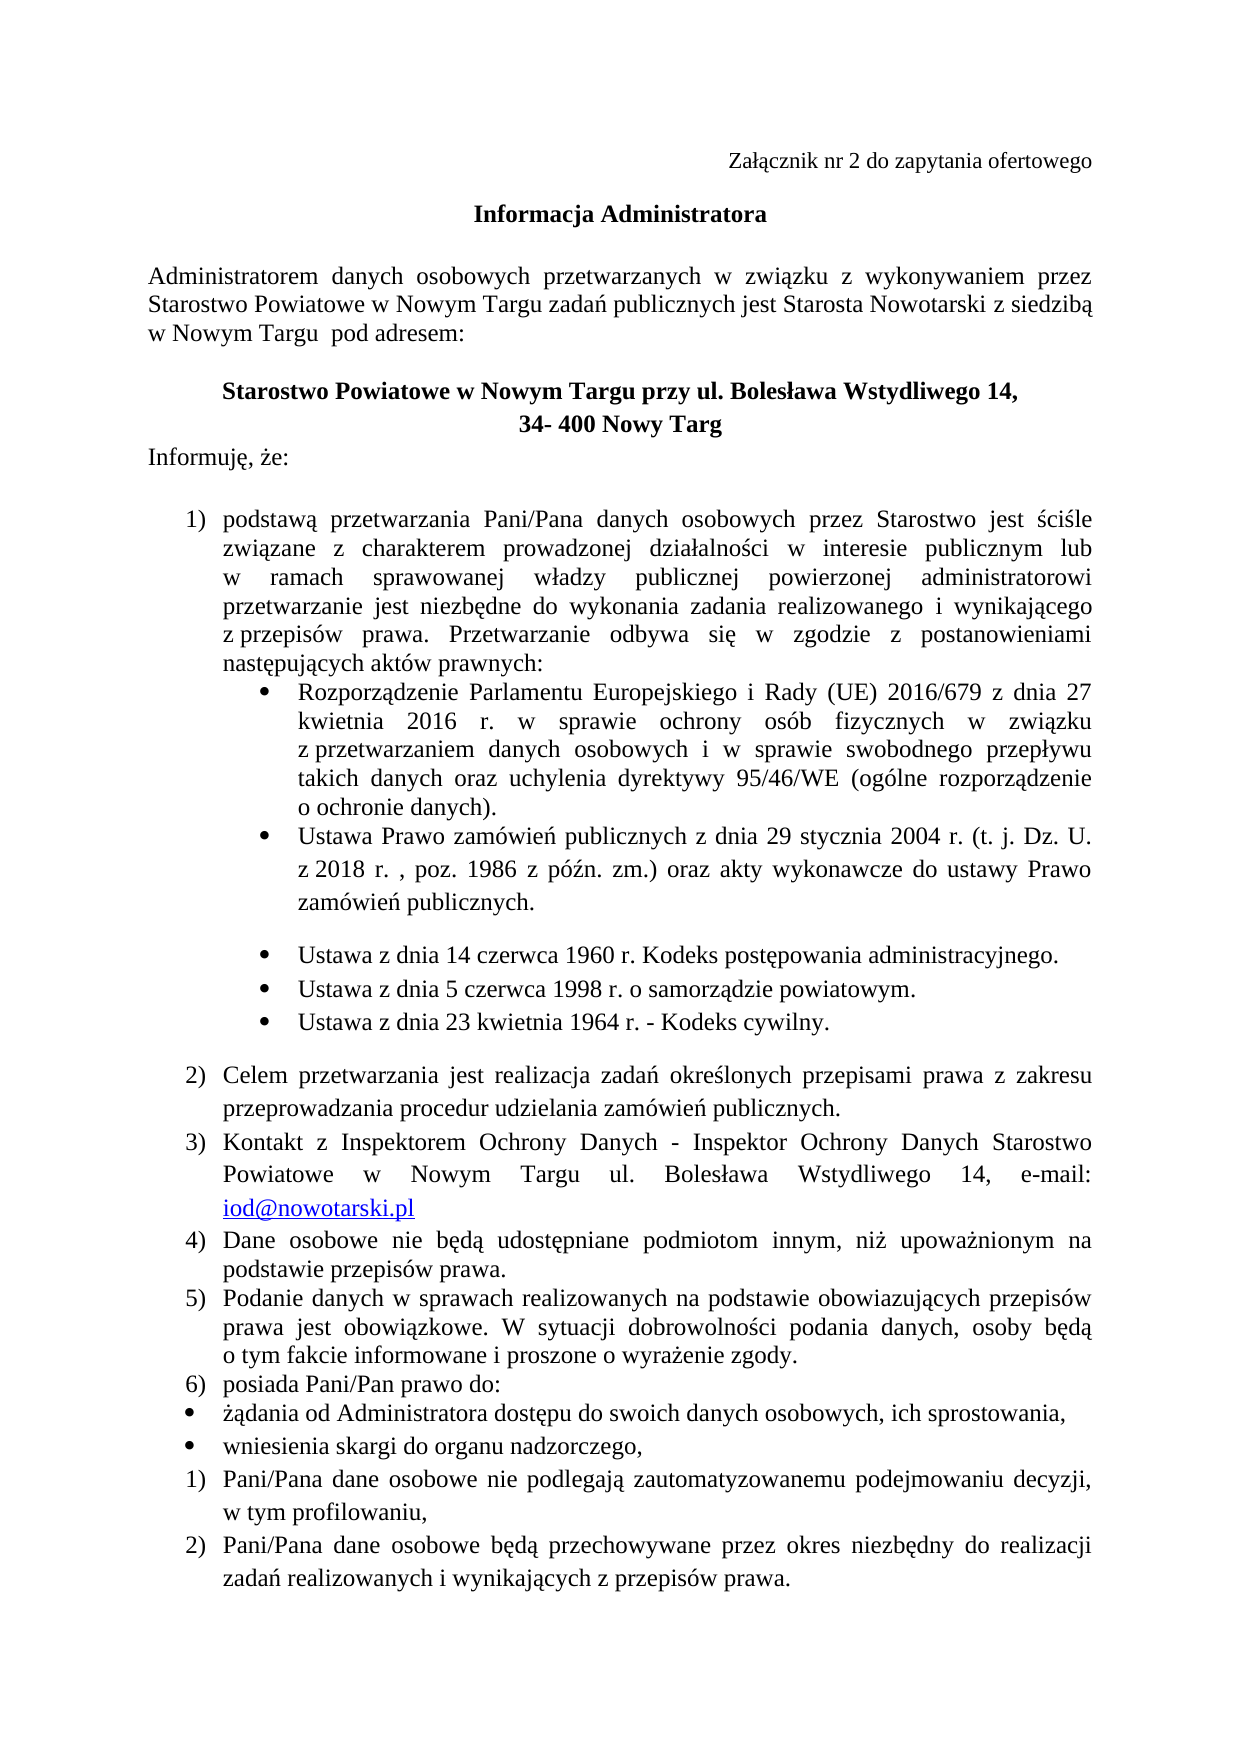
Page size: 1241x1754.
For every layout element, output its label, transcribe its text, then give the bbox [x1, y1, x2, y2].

list Ustawa z dnia 14 czerwca 1960 r. Kodeks postępowania administracyjnego. [260, 941, 1093, 969]
list Kontakt z Inspektorem Ochrony Danych - Inspektor Ochrony Danych Starostwo Powiatowe w Nowym Targu ul. Bolesława Wstydliwego 14, e-mail: iod@nowotarski.pl [185, 1127, 1093, 1221]
list wniesienia skargi do organu nadzorczego, [185, 1431, 1093, 1460]
list Rozporządzenie Parlamentu Europejskiego i Rady (UE) 2016/679 z dnia 27 kwietnia 2016 r. w sprawie ochrony osób fizycznych w związku z przetwarzaniem danych osobowych i w sprawie swobodnego przepływu takich danych oraz uchylenia dyrektywy 95/46/WE (ogólne rozporządzenie o ochronie danych). [260, 677, 1093, 821]
list Pani/Pana dane osobowe będą przechowywane przez okres niezbędny do realizacji zadań realizowanych i wynikających z przepisów prawa. [185, 1530, 1093, 1592]
text Administratorem danych osobowych przetwarzanych w związku z wykonywaniem przez Starostwo Powiatowe w Nowym Targu zadań publicznych jest Starosta Nowotarski z siedzibą w Nowym Targu pod adresem: [148, 261, 1093, 347]
list Pani/Pana dane osobowe nie podlegają zautomatyzowanemu podejmowaniu decyzji, w tym profilowaniu, [185, 1464, 1093, 1526]
list Celem przetwarzania jest realizacja zadań określonych przepisami prawa z zakresu przeprowadzania procedur udzielania zamówień publicznych. [185, 1061, 1093, 1122]
list Dane osobowe nie będą udostępniane podmiotom innym, niż upoważnionym na podstawie przepisów prawa. [185, 1226, 1093, 1283]
text Informuję, że: [148, 442, 1093, 471]
text Starostwo Powiatowe w Nowym Targu przy ul. Bolesława Wstydliwego 14, [148, 376, 1093, 405]
text 34- 400 Nowy Targ [148, 409, 1093, 438]
list posiada Pani/Pan prawo do: [185, 1369, 1093, 1398]
subtitle Informacja Administratora [148, 199, 1093, 227]
list Ustawa z dnia 5 czerwca 1998 r. o samorządzie powiatowym. [260, 974, 1093, 1002]
list podstawą przetwarzania Pani/Pana danych osobowych przez Starostwo jest ściśle związane z charakterem prowadzonej działalności w interesie publicznym lub w ramach sprawowanej władzy publicznej powierzonej administratorowi przetwarzanie jest niezbędne do wykonania zadania realizowanego i wynikającego z przepisów prawa. Przetwarzanie odbywa się w zgodzie z postanowieniami następujących aktów prawnych: [185, 504, 1093, 677]
list Ustawa z dnia 23 kwietnia 1964 r. - Kodeks cywilny. [260, 1007, 1093, 1035]
list Podanie danych w sprawach realizowanych na podstawie obowiazujących przepisów prawa jest obowiązkowe. W sytuacji dobrowolności podania danych, osoby będą o tym fakcie informowane i proszone o wyrażenie zgody. [185, 1283, 1093, 1369]
list żądania od Administratora dostępu do swoich danych osobowych, ich sprostowania, [185, 1398, 1093, 1427]
subtitle Załącznik nr 2 do zapytania ofertowego [148, 148, 1093, 174]
list Ustawa Prawo zamówień publicznych z dnia 29 stycznia 2004 r. (t. j. Dz. U. z 2018 r. , poz. 1986 z późn. zm.) oraz akty wykonawcze do ustawy Prawo zamówień publicznych. [260, 821, 1093, 916]
